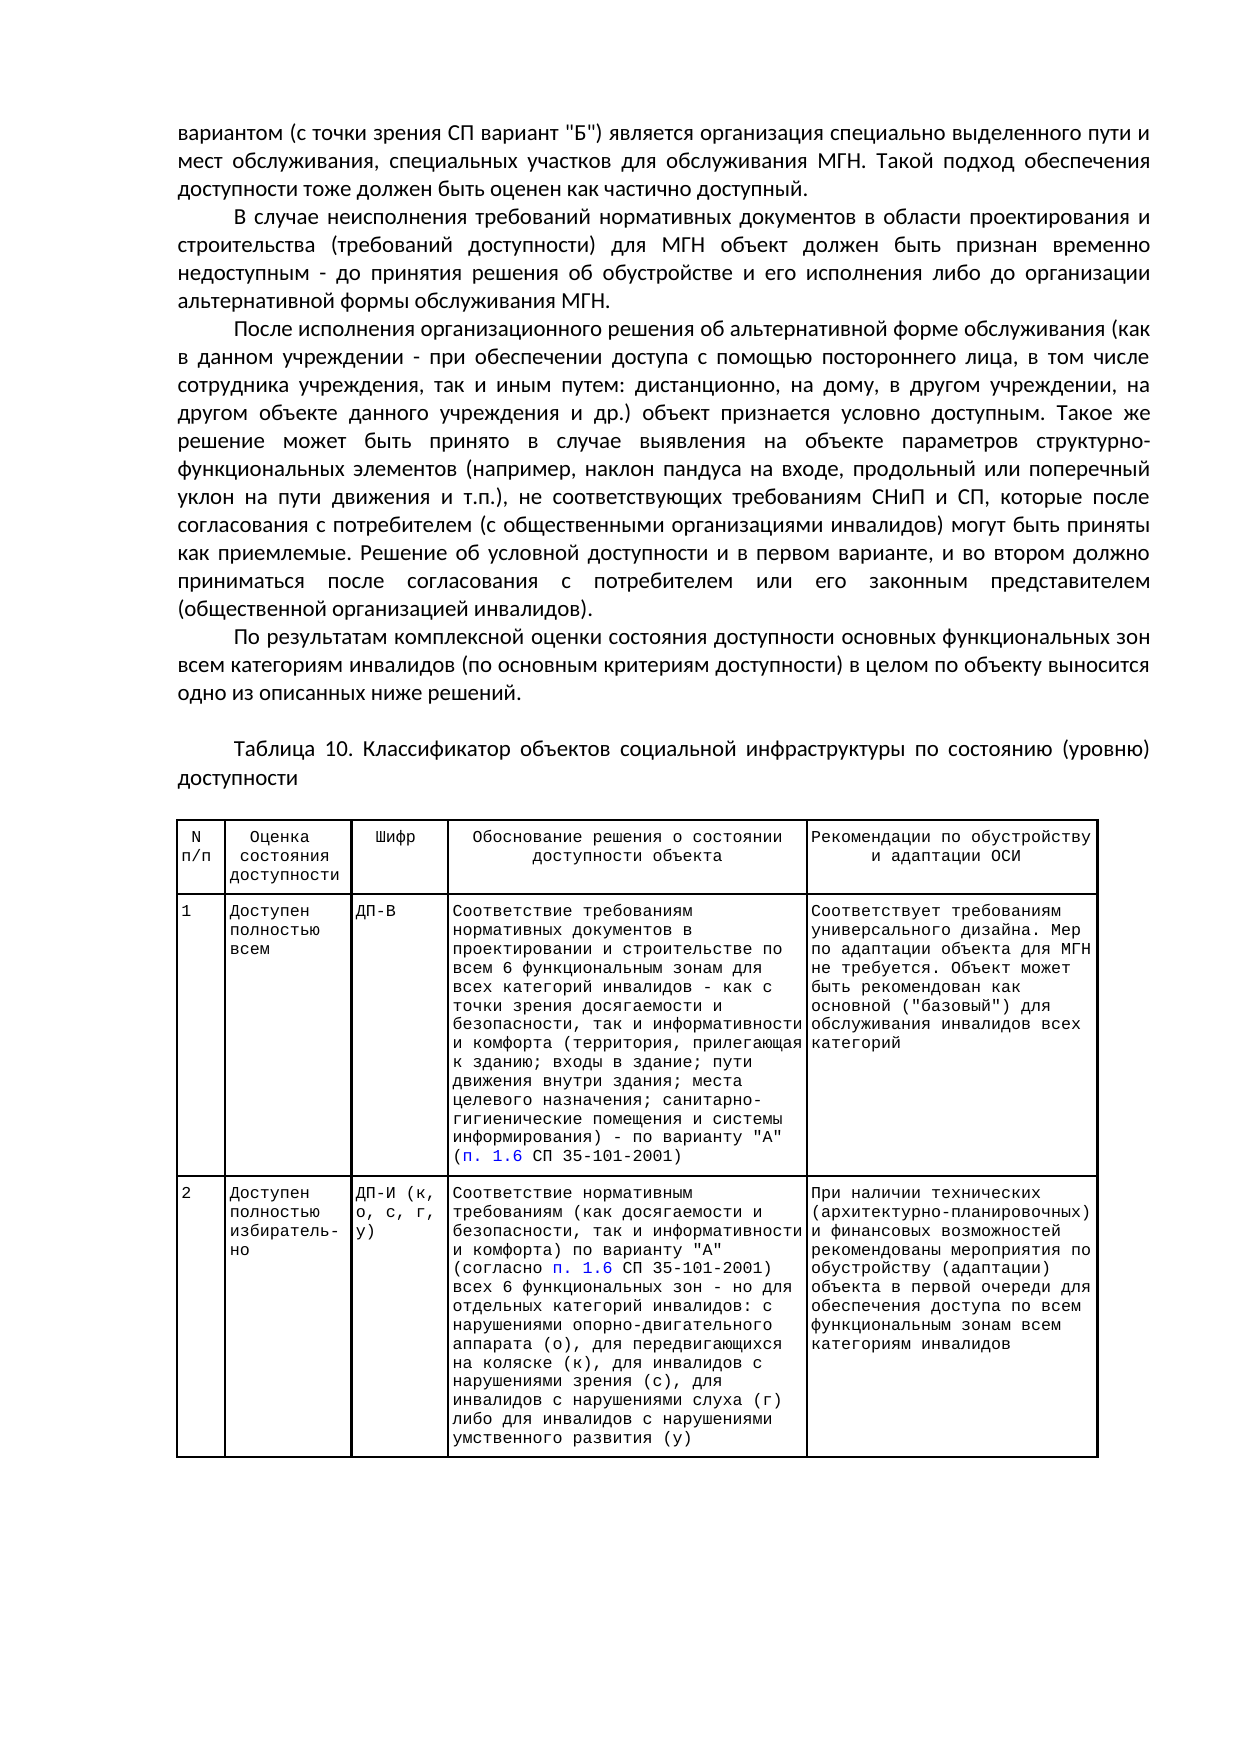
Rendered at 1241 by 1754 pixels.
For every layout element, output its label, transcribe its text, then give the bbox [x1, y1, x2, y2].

text Таблица 10. Классификатор объектов социальной инфраструктуры по состоянию (уровню) доступности [177, 734, 1152, 791]
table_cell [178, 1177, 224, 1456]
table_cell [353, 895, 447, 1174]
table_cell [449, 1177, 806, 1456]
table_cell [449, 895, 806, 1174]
text В случае неисполнения требований нормативных документов в области проектирования и строительства (требований доступности) для МГН объект должен быть признан временно недоступным - до принятия решения об обустройстве и его исполнения либо до организации альтернативной формы обслуживания МГН. [177, 202, 1152, 314]
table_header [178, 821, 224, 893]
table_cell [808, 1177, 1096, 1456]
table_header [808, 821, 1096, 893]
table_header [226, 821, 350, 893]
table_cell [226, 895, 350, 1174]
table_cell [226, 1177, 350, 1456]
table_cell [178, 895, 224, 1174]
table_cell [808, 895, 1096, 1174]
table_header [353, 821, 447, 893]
text После исполнения организационного решения об альтернативной форме обслуживания (как в данном учреждении - при обеспечении доступа с помощью постороннего лица, в том числе сотрудника учреждения, так и иным путем: дистанционно, на дому, в другом учреждении, на другом объекте данного учреждения и др.) объект признается условно доступным. Такое же решение может быть принято в случае выявления на объекте параметров структурно-функциональных элементов (например, наклон пандуса на входе, продольный или поперечный уклон на пути движения и т.п.), не соответствующих требованиям СНиП и СП, которые после согласования с потребителем (с общественными организациями инвалидов) могут быть приняты как приемлемые. Решение об условной доступности и в первом варианте, и во втором должно приниматься после согласования с потребителем или его законным представителем (общественной организацией инвалидов). [177, 314, 1152, 622]
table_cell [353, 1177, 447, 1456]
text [177, 118, 1152, 202]
text По результатам комплексной оценки состояния доступности основных функциональных зон всем категориям инвалидов (по основным критериям доступности) в целом по объекту выносится одно из описанных ниже решений. [177, 622, 1152, 707]
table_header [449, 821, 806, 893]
